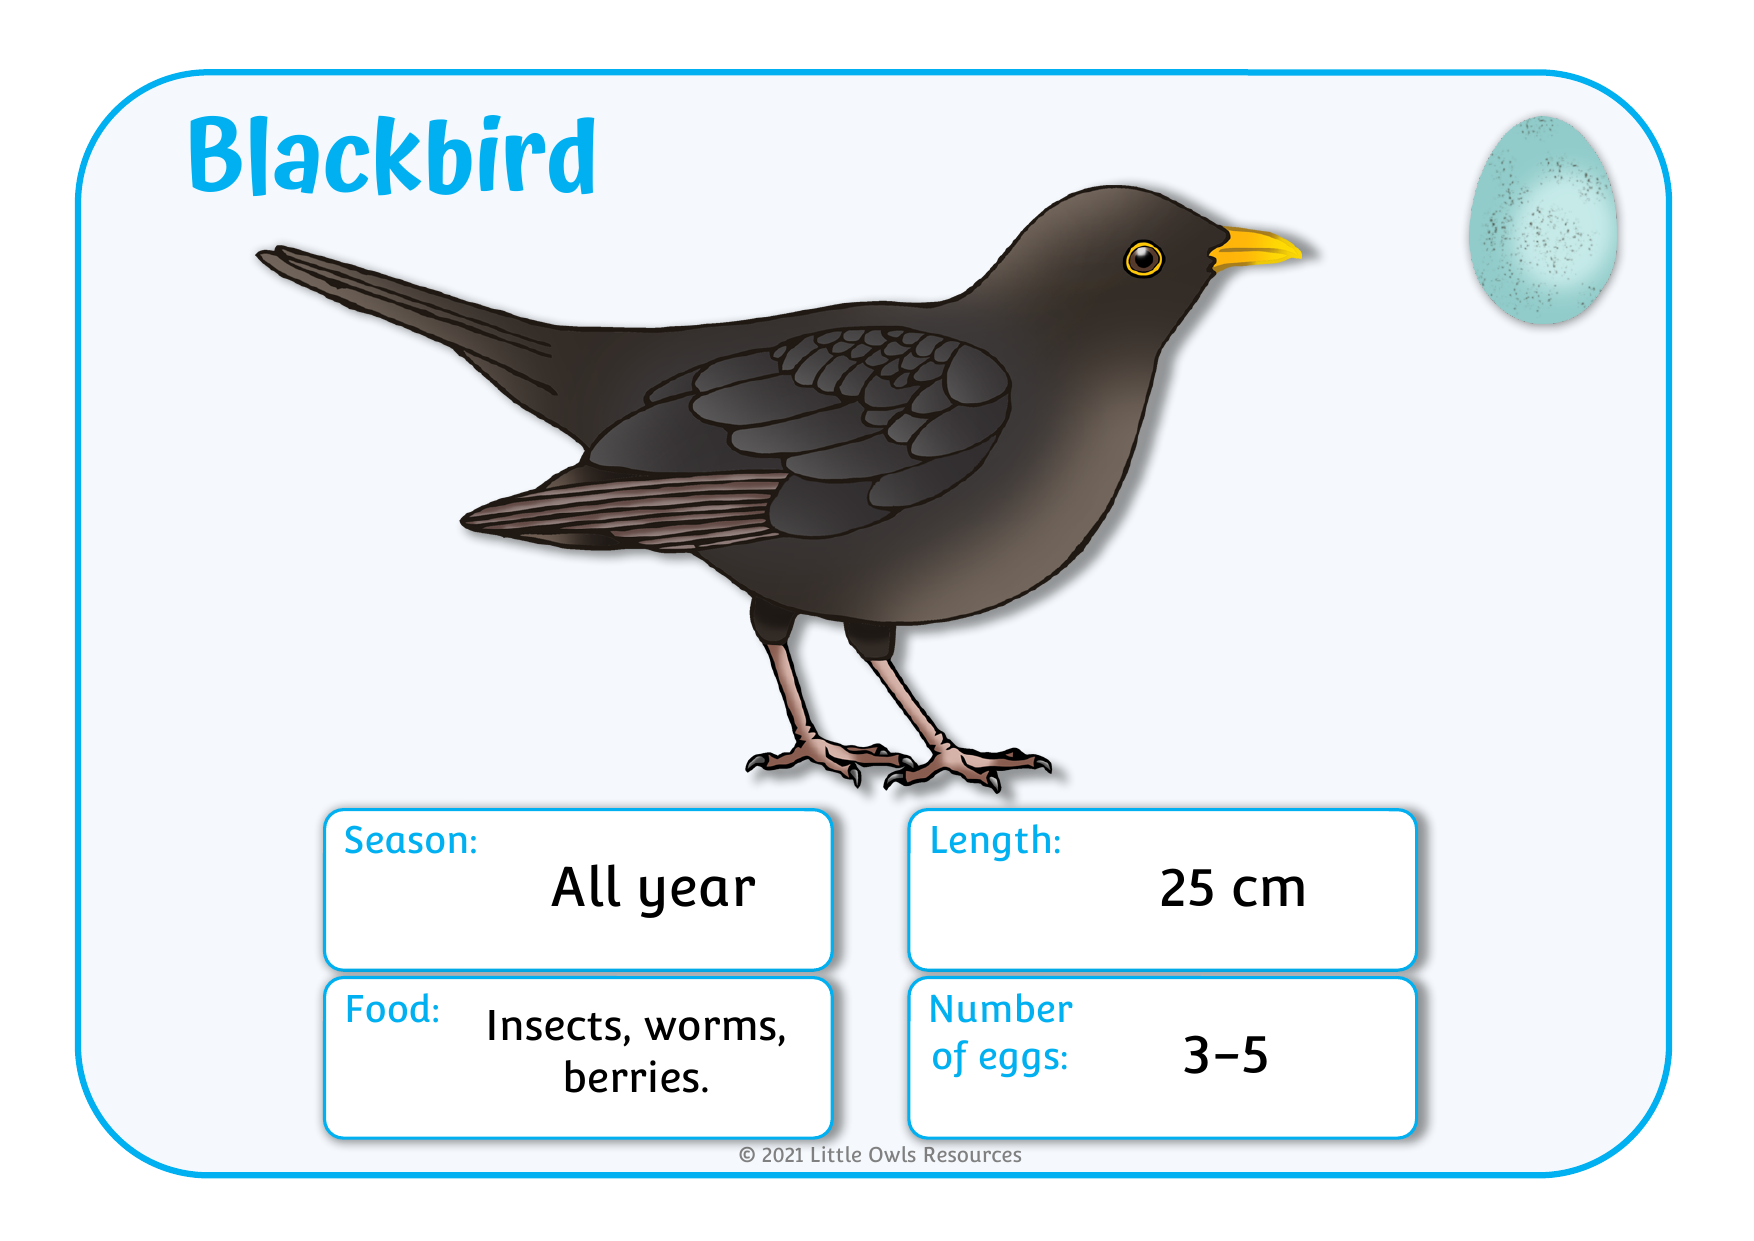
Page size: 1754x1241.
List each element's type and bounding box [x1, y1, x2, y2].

picture [1469, 116, 1617, 324]
picture [255, 185, 1302, 794]
